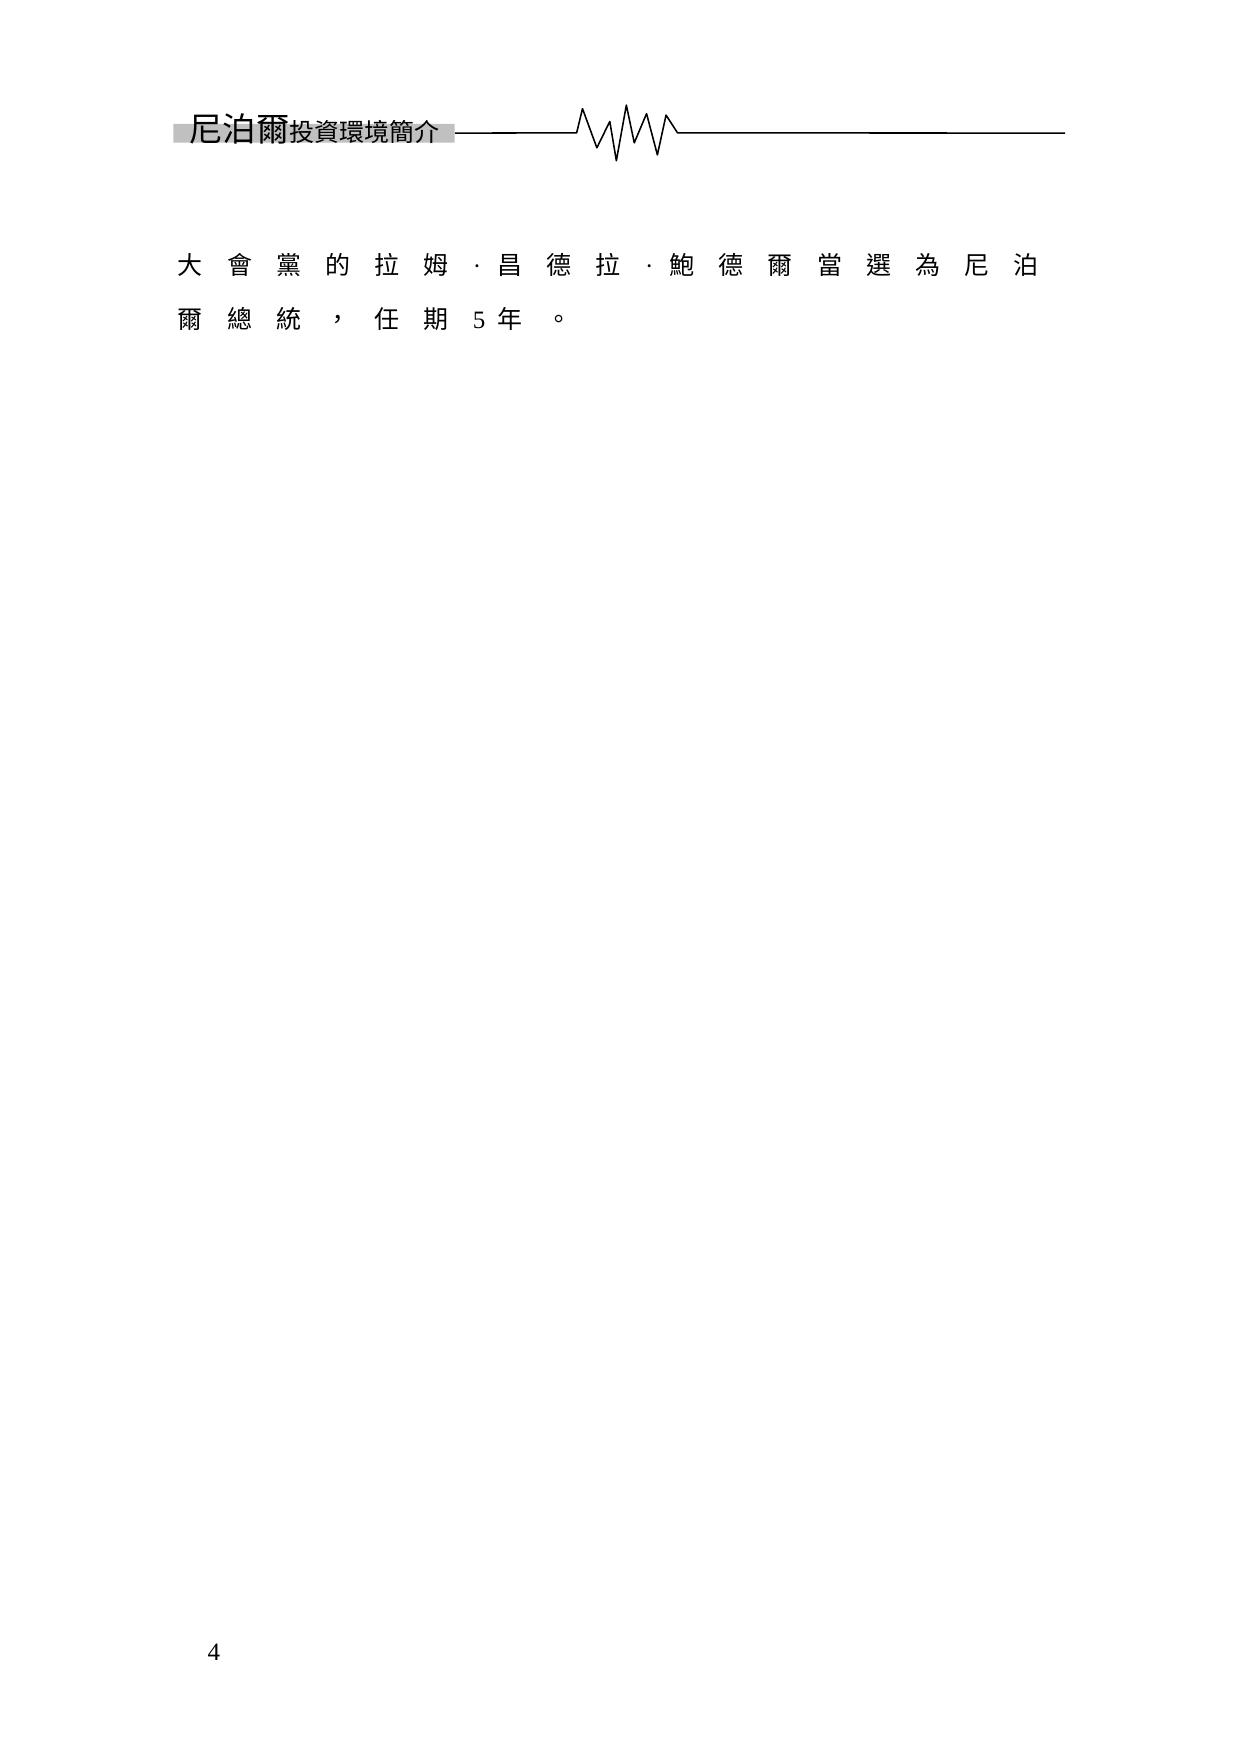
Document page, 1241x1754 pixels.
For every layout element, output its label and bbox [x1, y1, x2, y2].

text [178, 237, 1063, 344]
